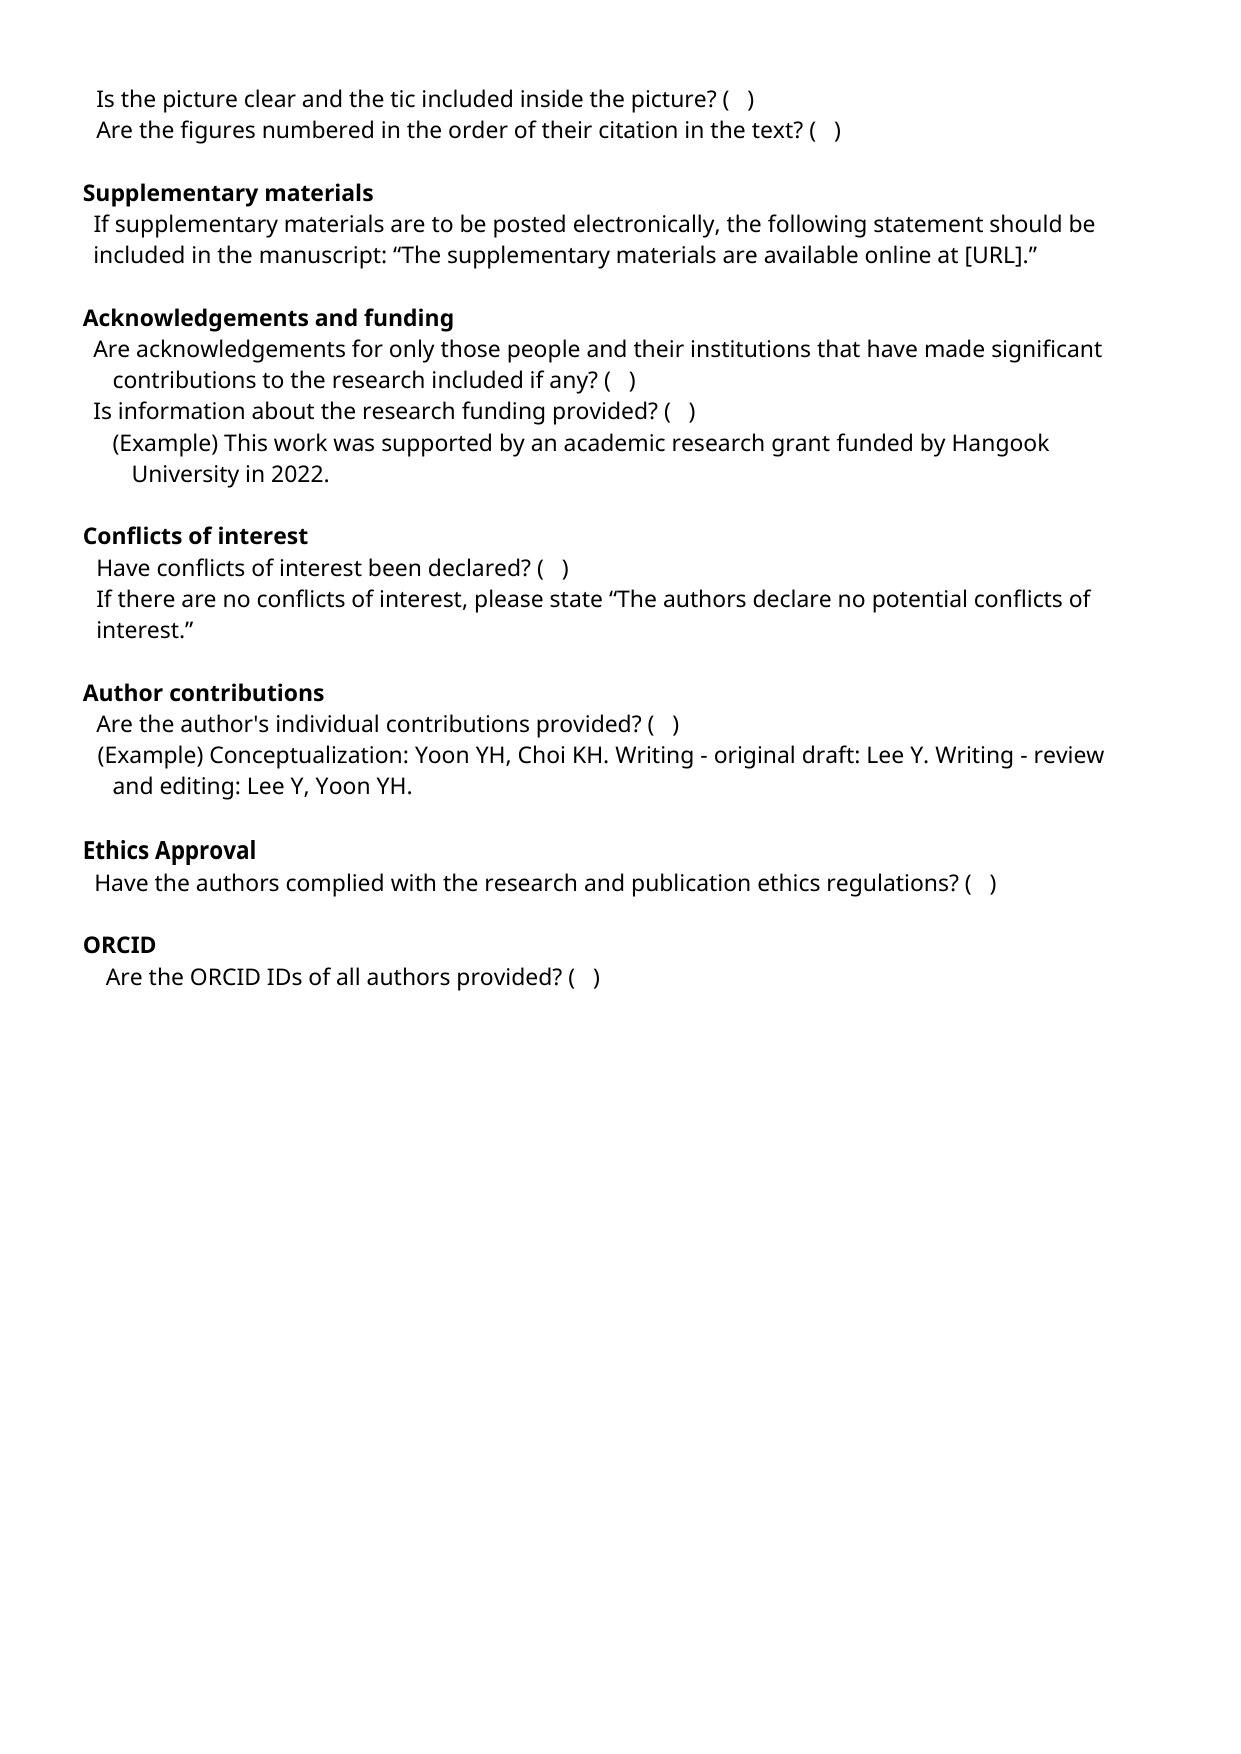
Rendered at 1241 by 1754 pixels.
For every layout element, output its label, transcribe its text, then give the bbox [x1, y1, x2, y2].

text Are the figures numbered in the order of their citation in the text? ( ) [96, 114, 1147, 145]
text Conflicts of interest [83, 520, 1157, 551]
text Have conflicts of interest been declared? ( ) [96, 551, 1147, 583]
text Is the picture clear and the tic included inside the picture? ( ) [96, 83, 1147, 114]
text If supplementary materials are to be posted electronically, the following statement should be included in the manuscript: “The supplementary materials are available online at [URL].” [93, 208, 1147, 270]
text (Example) This work was supported by an academic research grant funded by Hangook University in 2022. [112, 426, 1147, 489]
text (Example) Conceptualization: Yoon YH, Choi KH. Writing - original draft: Lee Y. Writing - review and editing: Lee Y, Yoon YH. [97, 739, 1147, 801]
text Author contributions [83, 676, 1157, 708]
text Ethics Approval [83, 833, 1157, 867]
text Are the author's individual contributions provided? ( ) [96, 708, 1147, 739]
text Are acknowledgements for only those people and their institutions that have made significant contributions to the research included if any? ( ) [93, 333, 1147, 395]
text Supplementary materials [83, 176, 1157, 208]
text Is information about the research funding provided? ( ) [93, 395, 1147, 426]
text ORCID [83, 929, 1157, 961]
text Acknowledgements and funding [83, 301, 1157, 333]
text Are the ORCID IDs of all authors provided? ( ) [83, 961, 1147, 992]
text Have the authors complied with the research and publication ethics regulations? ( ) [83, 867, 1147, 898]
text If there are no conflicts of interest, please state “The authors declare no potential conflicts of interest.” [96, 583, 1147, 645]
